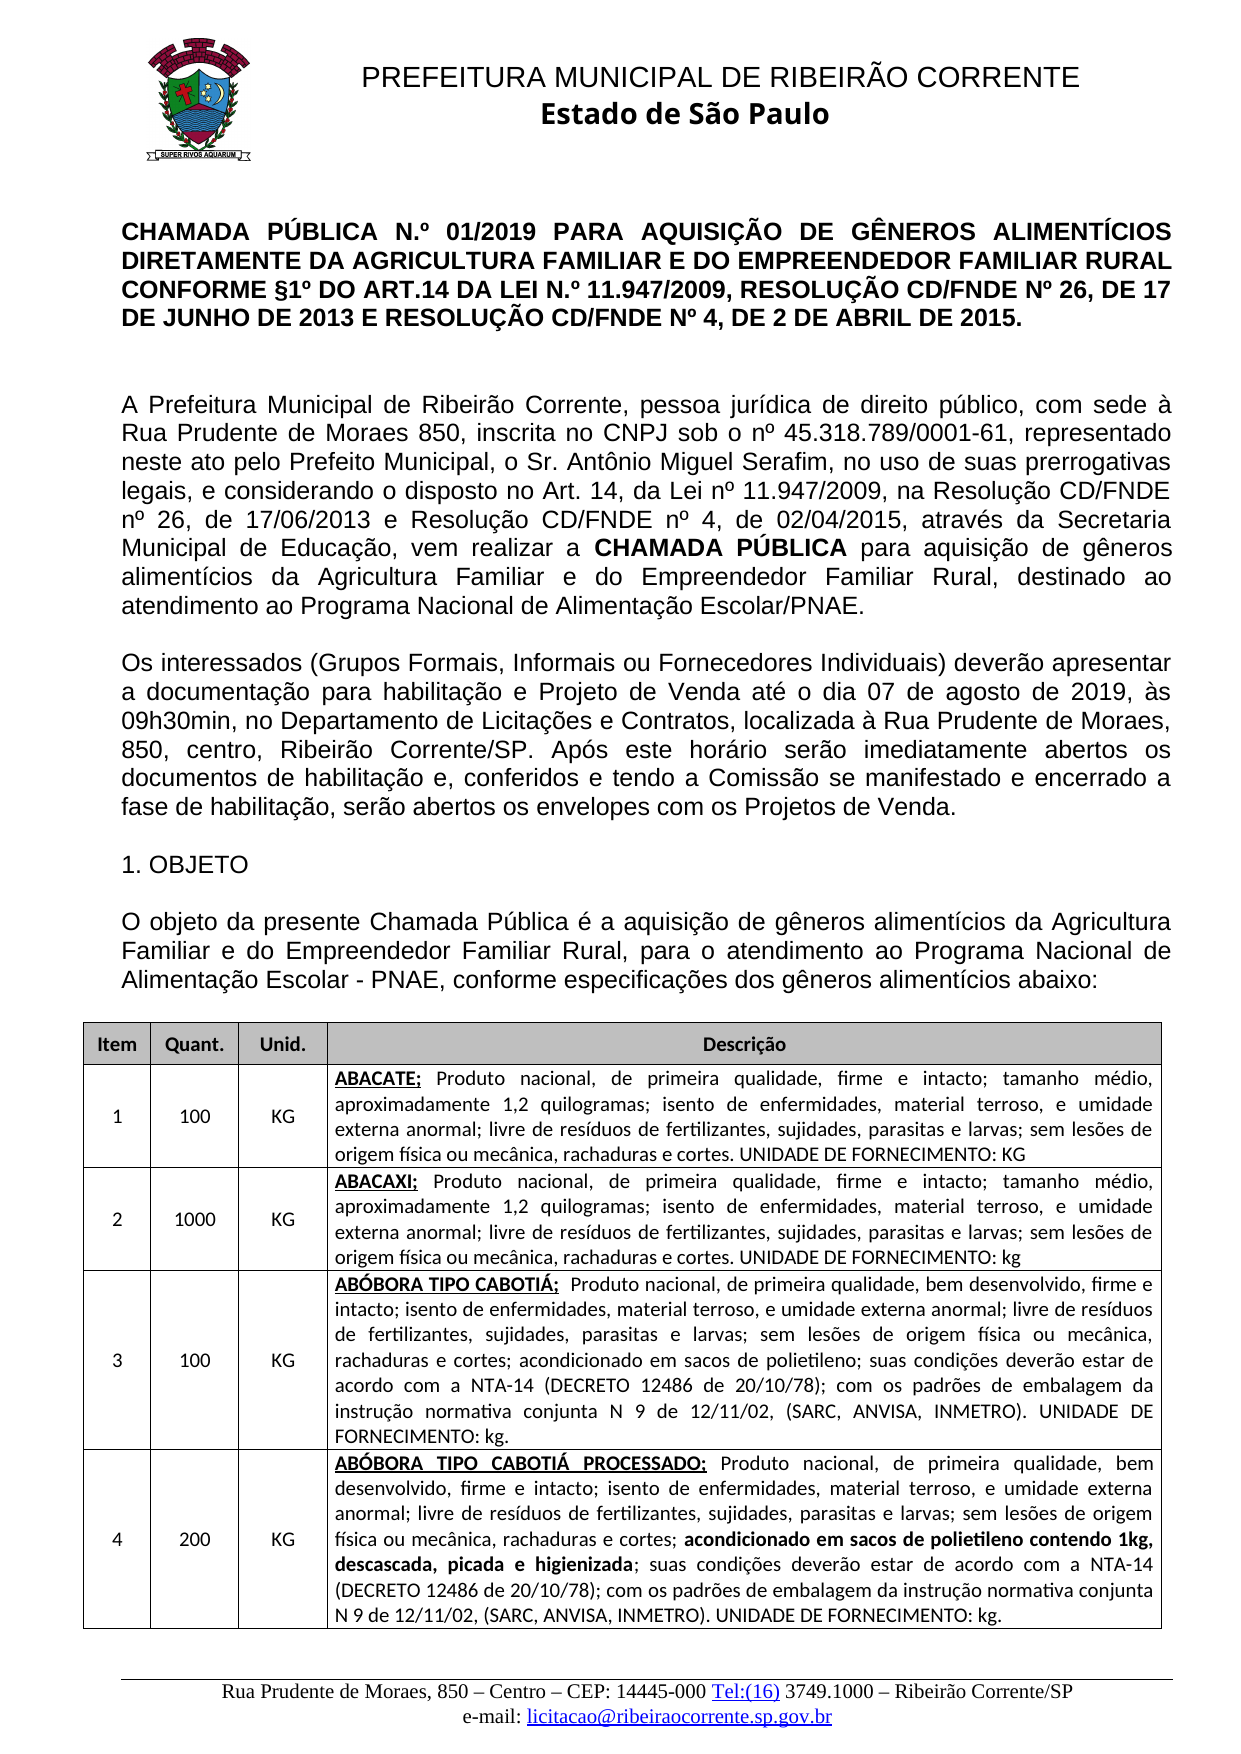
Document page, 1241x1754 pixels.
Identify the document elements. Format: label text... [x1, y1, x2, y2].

text Os interessados (Grupos Formais, Informais ou Fornecedores Individuais) deverão apresentar a documentação para habilitação e Projeto de Venda até o dia 07 de agosto de 2019, às 09h30min, no Departamento de Licitações e Contratos, localizada à Rua Prudente de Moraes, 850, centro, Ribeirão Corrente/SP. Após este horário serão imediatamente abertos os documentos de habilitação e, conferidos e tendo a Comissão se manifestado e encerrado a fase de habilitação, serão abertos os envelopes com os Projetos de Venda. [121, 648, 1173, 821]
text O objeto da presente Chamada Pública é a aquisição de gêneros alimentícios da Agricultura Familiar e do Empreendedor Familiar Rural, para o atendimento ao Programa Nacional de Alimentação Escolar - PNAE, conforme especificações dos gêneros alimentícios abaixo: [121, 907, 1173, 993]
table_cell KG [239, 1450, 327, 1628]
table_cell 100 [151, 1271, 238, 1449]
table_cell 3 [84, 1271, 150, 1449]
table_cell 4 [84, 1450, 150, 1628]
table_cell 1 [84, 1065, 150, 1167]
table_header Item [84, 1023, 150, 1064]
table_cell ABACAXI; Produto nacional, de primeira qualidade, firme e intacto; tamanho médio, aproximadamente 1,2 quilogramas; isento de enfermidades, material terroso, e umidade externa anormal; livre de resíduos de fertilizantes, sujidades, parasitas e larvas; sem lesões de origem física ou mecânica, rachaduras e cortes. UNIDADE DE FORNECIMENTO: kg [328, 1168, 1161, 1270]
table_cell 200 [151, 1450, 238, 1628]
table_cell KG [239, 1168, 327, 1270]
table_cell 1000 [151, 1168, 238, 1270]
table_cell KG [239, 1271, 327, 1449]
table_header Descrição [328, 1023, 1161, 1064]
text A Prefeitura Municipal de Ribeirão Corrente, pessoa jurídica de direito público, com sede à Rua Prudente de Moraes 850, inscrita no CNPJ sob o nº 45.318.789/0001-61, representado neste ato pelo Prefeito Municipal, o Sr. Antônio Miguel Serafim, no uso de suas prerrogativas legais, e considerando o disposto no Art. 14, da Lei nº 11.947/2009, na Resolução CD/FNDE nº 26, de 17/06/2013 e Resolução CD/FNDE nº 4, de 02/04/2015, através da Secretaria Municipal de Educação, vem realizar a CHAMADA PÚBLICA para aquisição de gêneros alimentícios da Agricultura Familiar e do Empreendedor Familiar Rural, destinado ao atendimento ao Programa Nacional de Alimentação Escolar/PNAE. [121, 390, 1173, 620]
table_header Quant. [151, 1023, 238, 1064]
table_header Unid. [239, 1023, 327, 1064]
table_cell KG [239, 1065, 327, 1167]
table_cell ABÓBORA TIPO CABOTIÁ; Produto nacional, de primeira qualidade, bem desenvolvido, firme e intacto; isento de enfermidades, material terroso, e umidade externa anormal; livre de resíduos de fertilizantes, sujidades, parasitas e larvas; sem lesões de origem física ou mecânica, rachaduras e cortes; acondicionado em sacos de polietileno; suas condições deverão estar de acordo com a NTA-14 (DECRETO 12486 de 20/10/78); com os padrões de embalagem da instrução normativa conjunta N 9 de 12/11/02, (SARC, ANVISA, INMETRO). UNIDADE DE FORNECIMENTO: kg. [328, 1271, 1161, 1449]
table_cell 2 [84, 1168, 150, 1270]
text 1. OBJETO [121, 850, 1173, 878]
table_cell 100 [151, 1065, 238, 1167]
table_cell ABÓBORA TIPO CABOTIÁ PROCESSADO; Produto nacional, de primeira qualidade, bem desenvolvido, firme e intacto; isento de enfermidades, material terroso, e umidade externa anormal; livre de resíduos de fertilizantes, sujidades, parasitas e larvas; sem lesões de origem física ou mecânica, rachaduras e cortes; acondicionado em sacos de polietileno contendo 1kg, descascada, picada e higienizada; suas condições deverão estar de acordo com a NTA-14 (DECRETO 12486 de 20/10/78); com os padrões de embalagem da instrução normativa conjunta N 9 de 12/11/02, (SARC, ANVISA, INMETRO). UNIDADE DE FORNECIMENTO: kg. [328, 1450, 1161, 1628]
text CHAMADA PÚBLICA N.º 01/2019 PARA AQUISIÇÃO DE GÊNEROS ALIMENTÍCIOS DIRETAMENTE DA AGRICULTURA FAMILIAR E DO EMPREENDEDOR FAMILIAR RURAL CONFORME §1º DO ART.14 DA LEI N.º 11.947/2009, RESOLUÇÃO CD/FNDE Nº 26, DE 17 DE JUNHO DE 2013 E RESOLUÇÃO CD/FNDE Nº 4, DE 2 DE ABRIL DE 2015. [121, 217, 1173, 332]
picture [146, 38, 251, 161]
table_cell ABACATE; Produto nacional, de primeira qualidade, firme e intacto; tamanho médio, aproximadamente 1,2 quilogramas; isento de enfermidades, material terroso, e umidade externa anormal; livre de resíduos de fertilizantes, sujidades, parasitas e larvas; sem lesões de origem física ou mecânica, rachaduras e cortes. UNIDADE DE FORNECIMENTO: KG [328, 1065, 1161, 1167]
